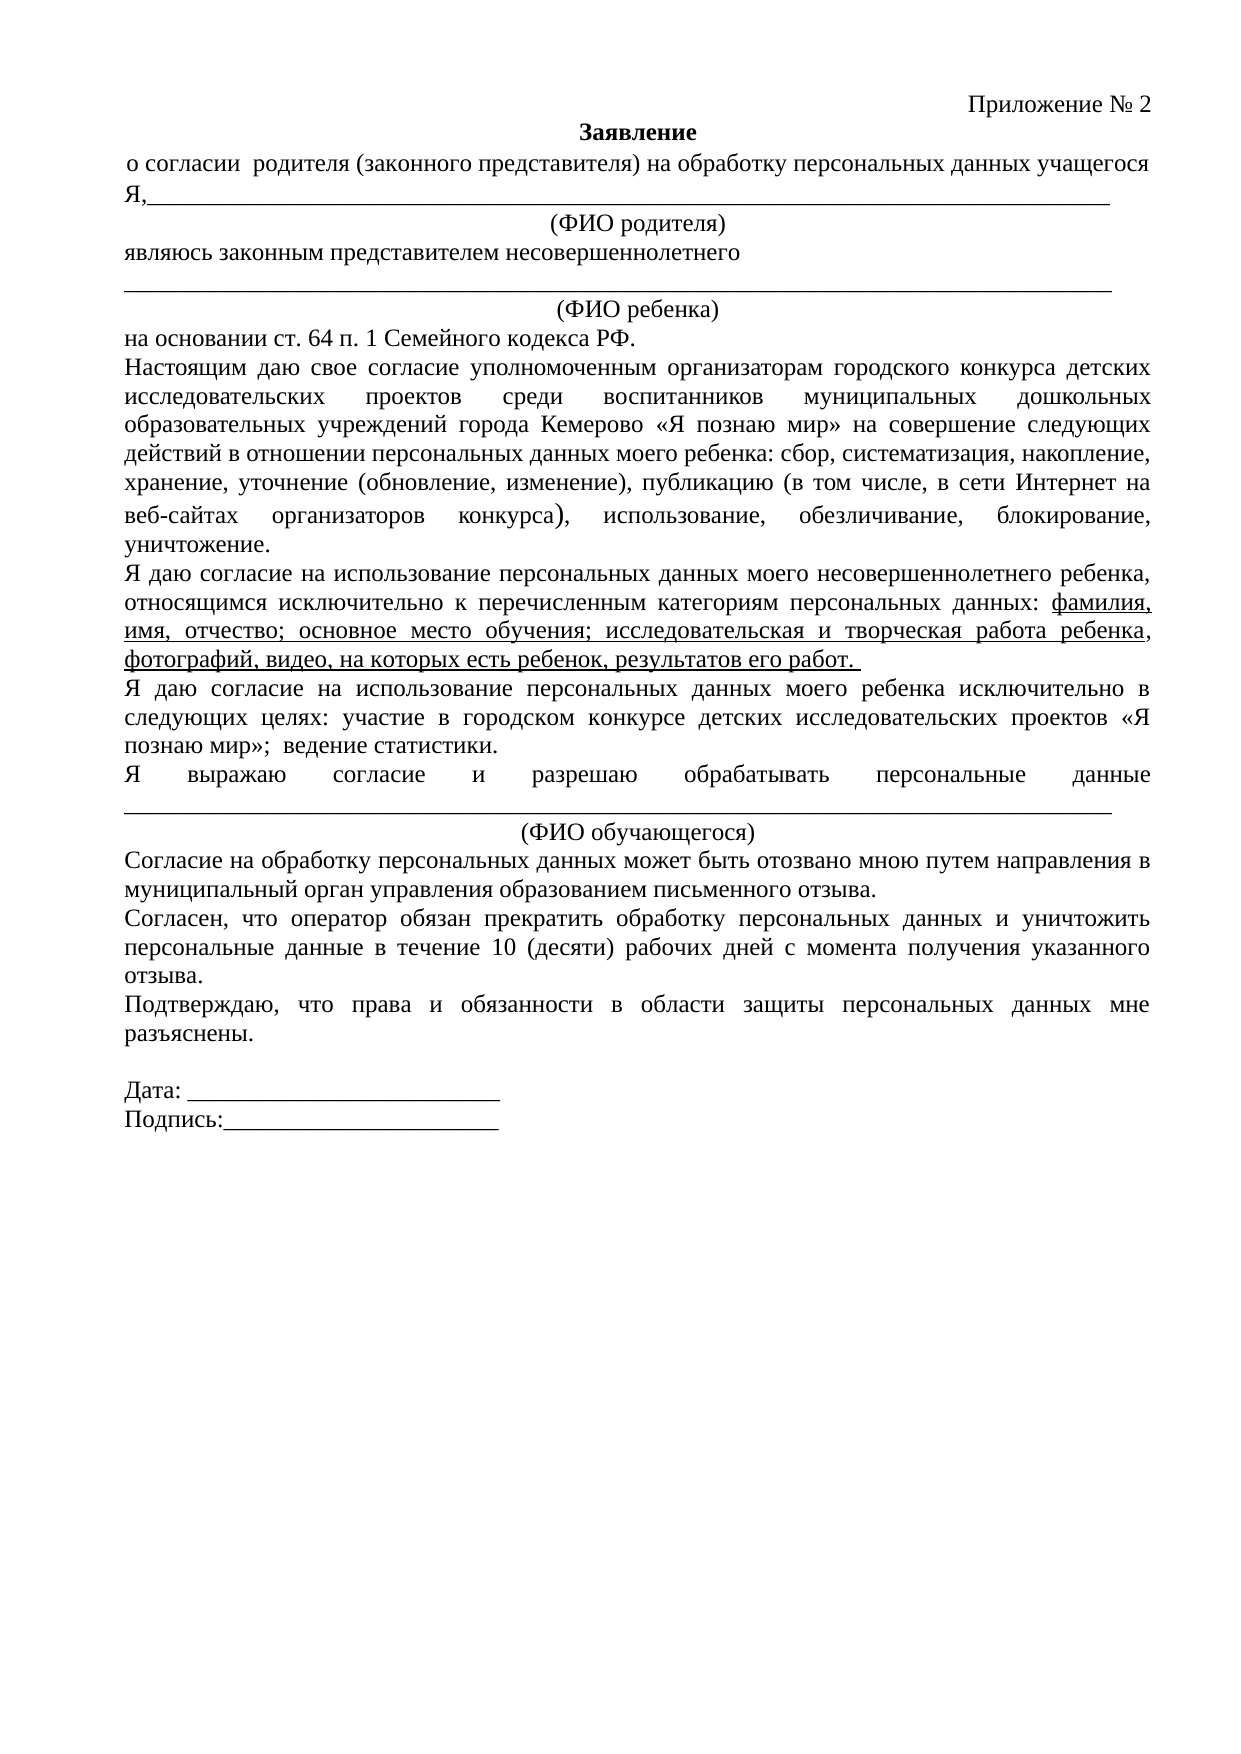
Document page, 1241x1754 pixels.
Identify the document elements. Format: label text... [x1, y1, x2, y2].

text Согласен, что оператор обязан прекратить обработку персональных данных и уничтожить персональные данные в течение 10 (десяти) рабочих дней с момента получения указанного отзыва. [124, 903, 1152, 989]
text (ФИО обучающегося) [124, 817, 1152, 846]
text Настоящим даю свое согласие уполномоченным организаторам городского конкурса детских исследовательских проектов среди воспитанников муниципальных дошкольных образовательных учреждений города Кемерово «Я познаю мир» на совершение следующих действий в отношении персональных данных моего ребенка: сбор, систематизация, накопление, хранение, уточнение (обновление, изменение), публикацию (в том числе, в сети Интернет на веб-сайтах организаторов конкурса), использование, обезличивание, блокирование, уничтожение. [124, 352, 1152, 558]
text на основании ст. 64 п. 1 Семейного кодекса РФ. [124, 323, 1152, 352]
text Заявление [124, 117, 1152, 146]
text о согласии родителя (законного представителя) на обработку персональных данных учащегося [124, 148, 1152, 177]
text Я,_____________________________________________________________________________ [124, 179, 1152, 208]
text Я даю согласие на использование персональных данных моего несовершеннолетнего ребенка, относящимся исключительно к перечисленным категориям персональных данных: фамилия, имя, отчество; основное место обучения; исследовательская и творческая работа ребенка, фотографий, видео, на которых есть ребенок, результатов его работ. [124, 558, 1152, 673]
text являюсь законным представителем несовершеннолетнего _______________________________________________________________________________ [124, 237, 1152, 294]
text (ФИО ребенка) [124, 294, 1152, 323]
text Приложение № 2 [921, 89, 1152, 117]
text (ФИО родителя) [124, 208, 1152, 237]
text Подтверждаю, что права и обязанности в области защиты персональных данных мне разъяснены. [124, 989, 1152, 1047]
text Я выражаю согласие и разрешаю обрабатывать персональные данные _______________________________________________________________________________ [124, 759, 1152, 817]
text Подпись:______________________ [124, 1104, 1152, 1133]
text Согласие на обработку персональных данных может быть отозвано мною путем направления в муниципальный орган управления образованием письменного отзыва. [124, 846, 1152, 903]
text Я даю согласие на использование персональных данных моего ребенка исключительно в следующих целях: участие в городском конкурсе детских исследовательских проектов «Я познаю мир»; ведение статистики. [124, 673, 1152, 759]
text Дата: _________________________ [124, 1076, 1152, 1104]
